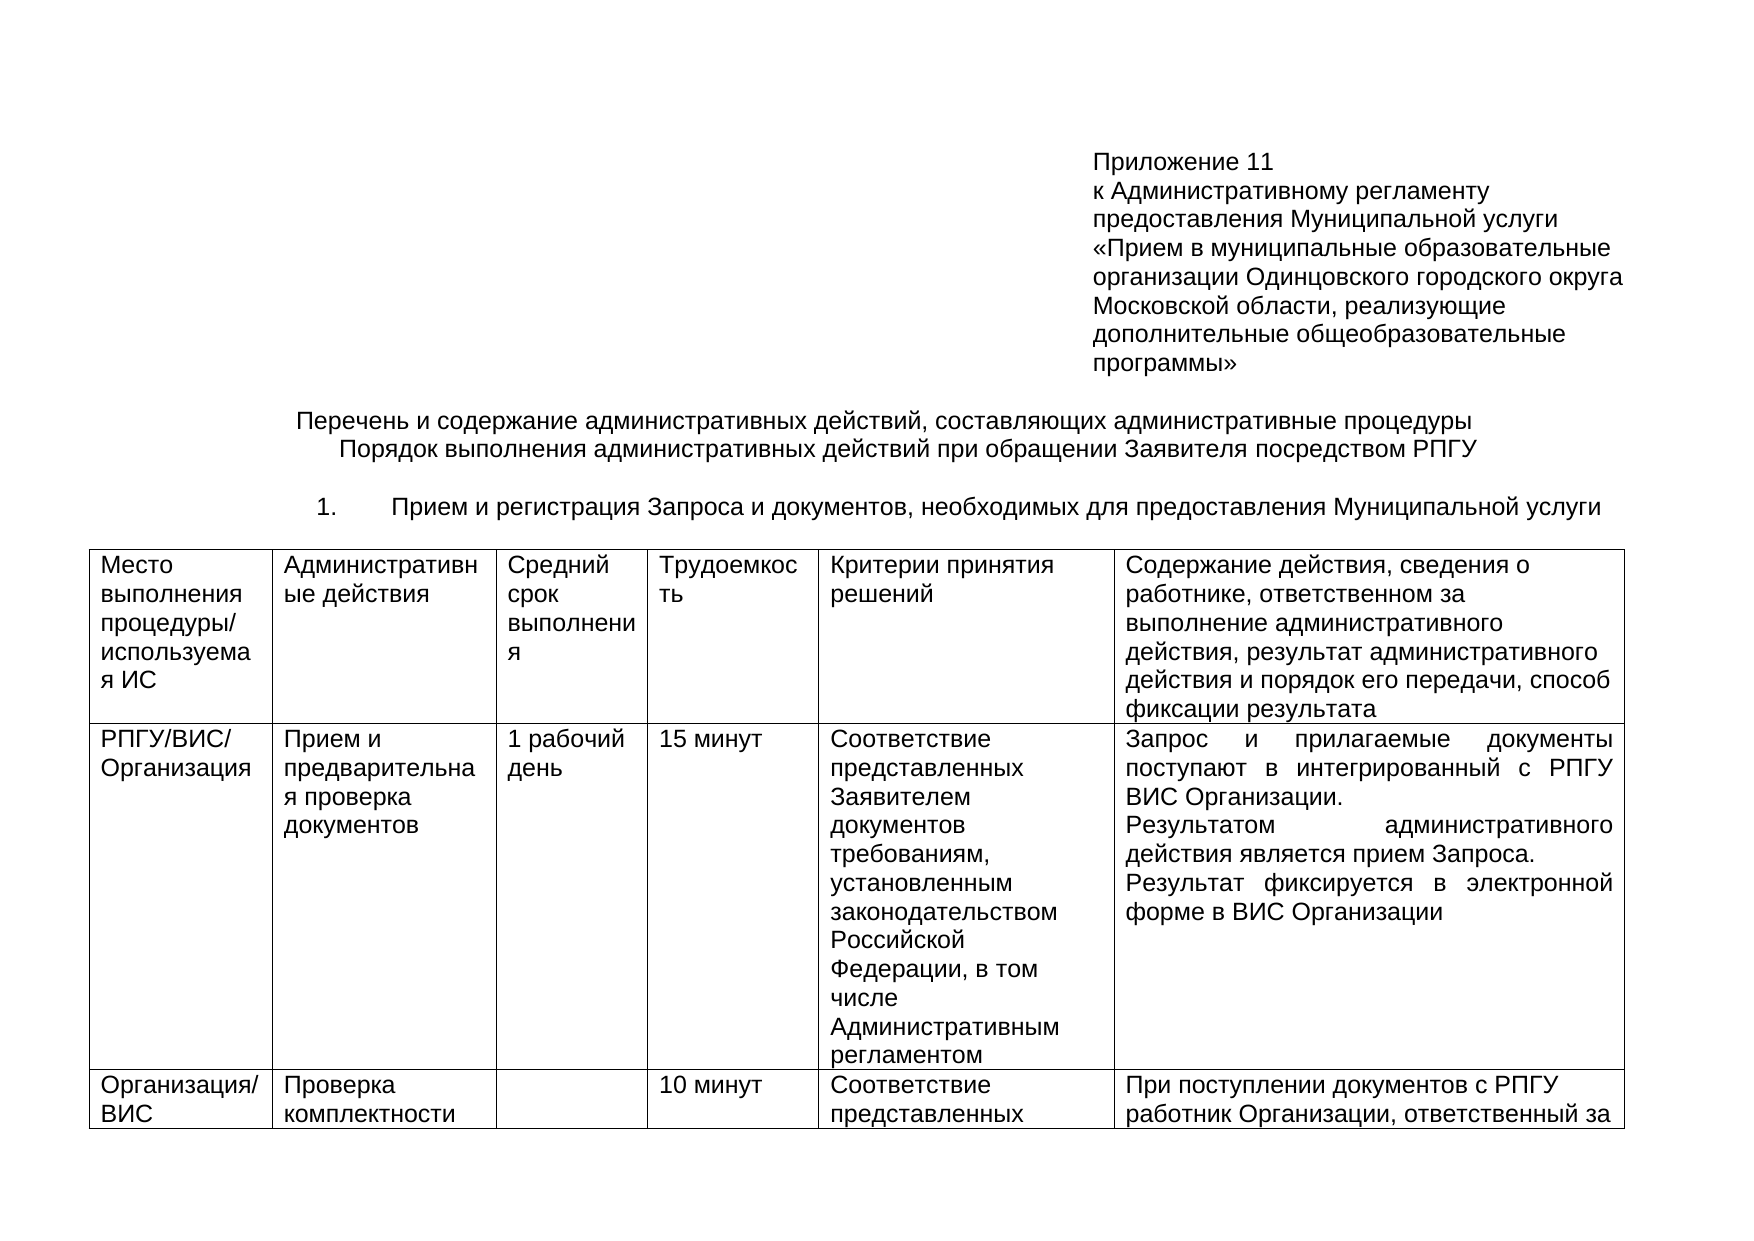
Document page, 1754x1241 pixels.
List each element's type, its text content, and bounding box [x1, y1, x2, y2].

table_cell [497, 1070, 647, 1127]
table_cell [1115, 1070, 1624, 1127]
table_cell 10 минут [648, 1070, 818, 1127]
table_cell 1 рабочий день [497, 724, 647, 1069]
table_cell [273, 1070, 496, 1127]
text к Административному регламенту предоставления Муниципальной услуги [1093, 176, 1680, 233]
table_header Средний срок выполнения [497, 550, 647, 723]
text «Прием в муниципальные образовательные организации Одинцовского городского округа Московской области, реализующие дополнительные общеобразовательные программы» [1093, 233, 1680, 377]
text Перечень и содержание административных действий, составляющих административные процедуры [89, 406, 1680, 434]
text Порядок выполнения административных действий при обращении Заявителя посредством РПГУ [136, 434, 1680, 463]
table_cell РПГУ/ВИС/Организация [90, 724, 272, 1069]
table_header Трудоемкость [648, 550, 818, 723]
text Приложение 11 [1093, 147, 1680, 176]
table_cell Запрос и прилагаемые документы поступают в интегрированный с РПГУ ВИС Организации. Результатом административного действия является прием Запроса. Результат фиксируется в электронной форме в ВИС Организации [1115, 724, 1624, 1069]
list Прием и регистрация Запроса и документов, необходимых для предоставления Муниципальной услуги [239, 492, 1680, 521]
table_header Административные действия [273, 550, 496, 723]
table_header Место выполнения процедуры/ используемая ИС [90, 550, 272, 723]
table_cell Прием и предварительная проверка документов [273, 724, 496, 1069]
table_cell 15 минут [648, 724, 818, 1069]
table_cell Организация/ ВИС [90, 1070, 272, 1127]
table_header Содержание действия, сведения о работнике, ответственном за выполнение административного действия, результат административного действия и порядок его передачи, способ фиксации результата [1115, 550, 1624, 723]
table_header Критерии принятия решений [819, 550, 1114, 723]
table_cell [819, 1070, 1114, 1127]
